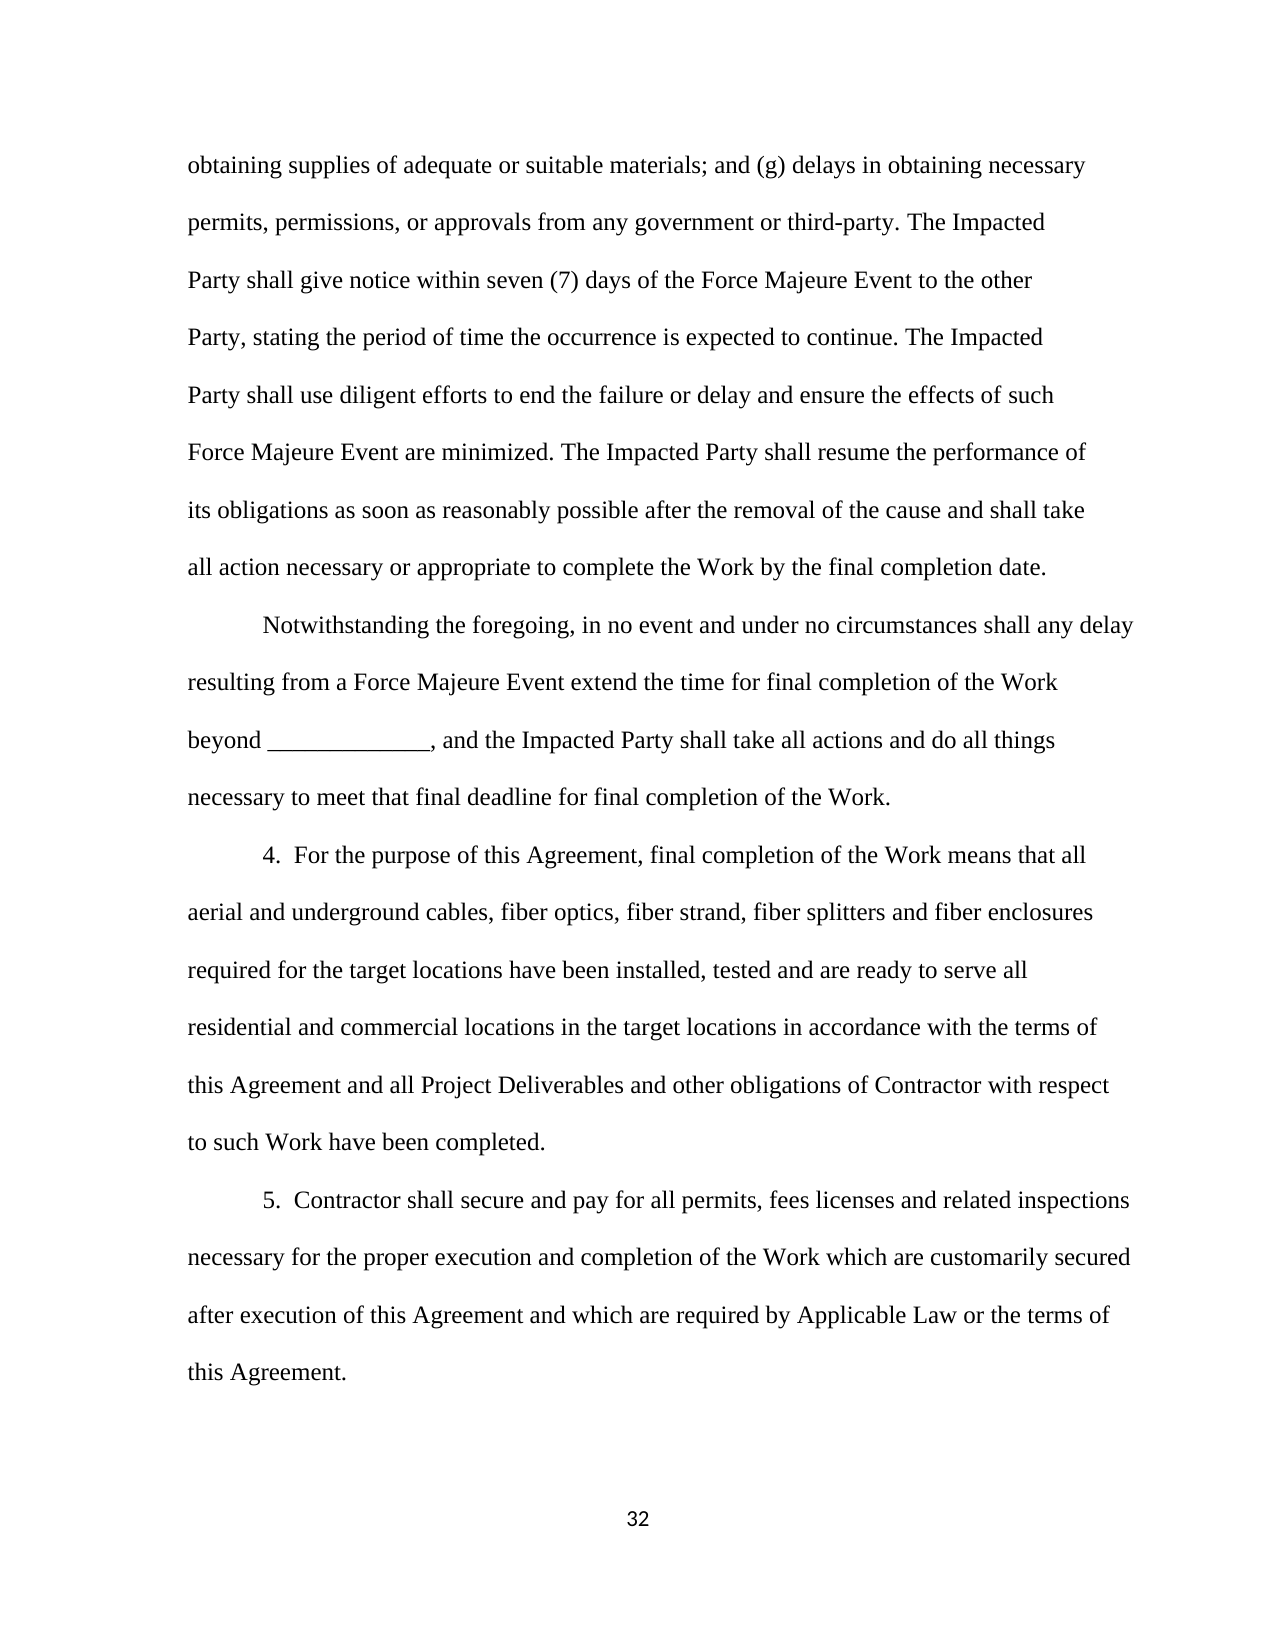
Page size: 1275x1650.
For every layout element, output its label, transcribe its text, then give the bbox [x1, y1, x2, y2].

text 4. For the purpose of this Agreement, final completion of the Work means that all aerial and underground cables, fiber optics, fiber strand, fiber splitters and fiber enclosures required for the target locations have been installed, tested and are ready to serve all residential and commercial locations in the target locations in accordance with the terms of this Agreement and all Project Deliverables and other obligations of Contractor with respect to such Work have been completed. [187, 840, 1134, 1156]
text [187, 150, 1087, 581]
text Notwithstanding the foregoing, in no event and under no circumstances shall any delay resulting from a Force Majeure Event extend the time for final completion of the Work beyond _____________, and the Impacted Party shall take all actions and do all things necessary to meet that final deadline for final completion of the Work. [187, 610, 1134, 811]
text 5. Contractor shall secure and pay for all permits, fees licenses and related inspections necessary for the proper execution and completion of the Work which are customarily secured after execution of this Agreement and which are required by Applicable Law or the terms of this Agreement. [187, 1185, 1134, 1386]
